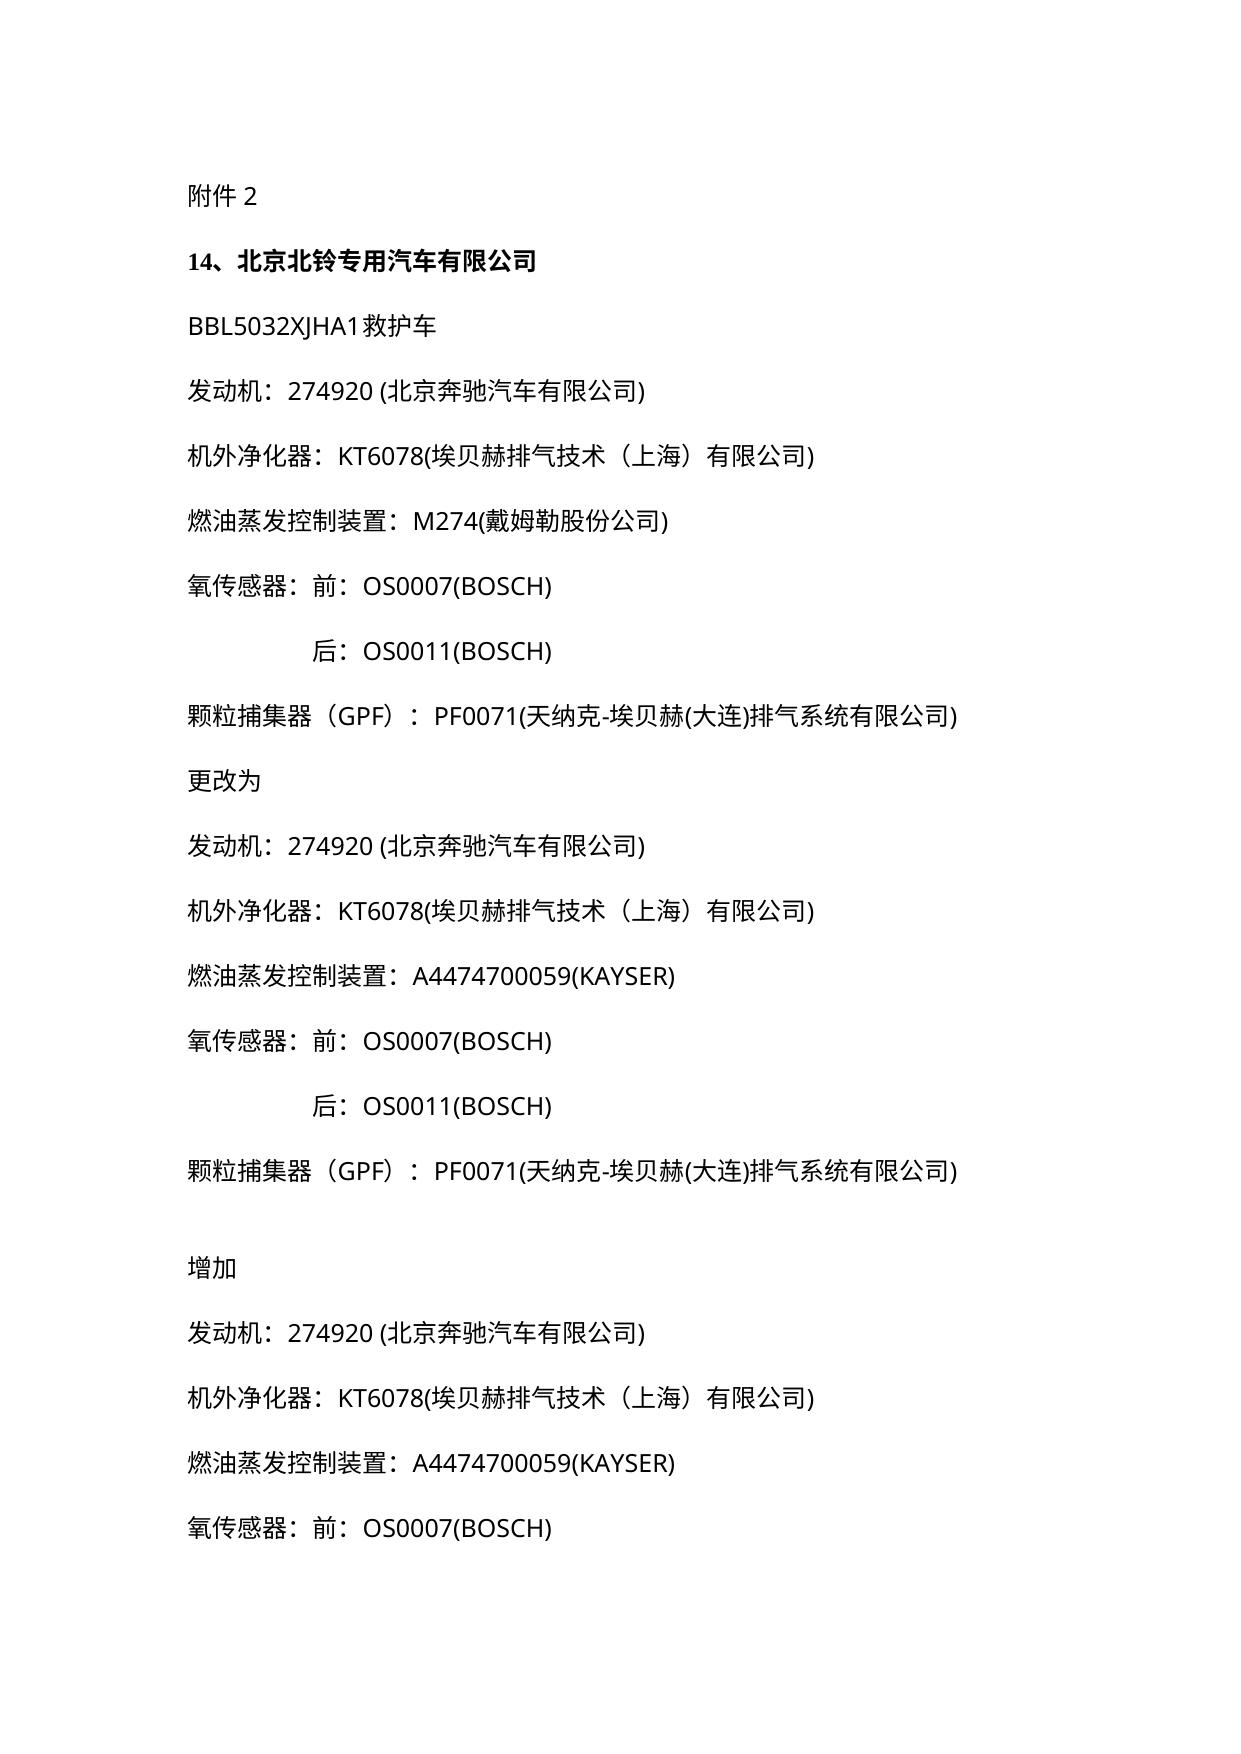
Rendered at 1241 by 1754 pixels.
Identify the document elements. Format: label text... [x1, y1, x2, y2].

text 发动机：274920 (北京奔驰汽车有限公司) [187, 357, 1053, 422]
text 增加 [187, 1234, 1053, 1299]
text 燃油蒸发控制装置：A4474700059(KAYSER) [187, 1429, 1053, 1494]
text 燃油蒸发控制装置：M274(戴姆勒股份公司) [187, 487, 1053, 552]
text 燃油蒸发控制装置：A4474700059(KAYSER) [187, 942, 1053, 1007]
text 颗粒捕集器（GPF）：PF0071(天纳克-埃贝赫(大连)排气系统有限公司) [187, 1137, 1053, 1202]
text 氧传感器：前：OS0007(BOSCH) [187, 1007, 1053, 1072]
text 14、北京北铃专用汽车有限公司 [187, 227, 1053, 292]
text 机外净化器：KT6078(埃贝赫排气技术（上海）有限公司) [187, 422, 1053, 487]
text 机外净化器：KT6078(埃贝赫排气技术（上海）有限公司) [187, 1364, 1053, 1429]
text 发动机：274920 (北京奔驰汽车有限公司) [187, 1299, 1053, 1364]
text 颗粒捕集器（GPF）：PF0071(天纳克-埃贝赫(大连)排气系统有限公司) [187, 682, 1053, 747]
text 机外净化器：KT6078(埃贝赫排气技术（上海）有限公司) [187, 877, 1053, 942]
text 氧传感器：前：OS0007(BOSCH) [187, 552, 1053, 617]
text 附件 2 [187, 162, 1053, 227]
text 后：OS0011(BOSCH) [187, 1072, 1053, 1137]
text 后：OS0011(BOSCH) [187, 617, 1053, 682]
text 更改为 [187, 747, 1053, 812]
text 氧传感器：前：OS0007(BOSCH) [187, 1494, 1053, 1559]
text BBL5032XJHA1 救护车 [187, 292, 1053, 357]
text 发动机：274920 (北京奔驰汽车有限公司) [187, 812, 1053, 877]
